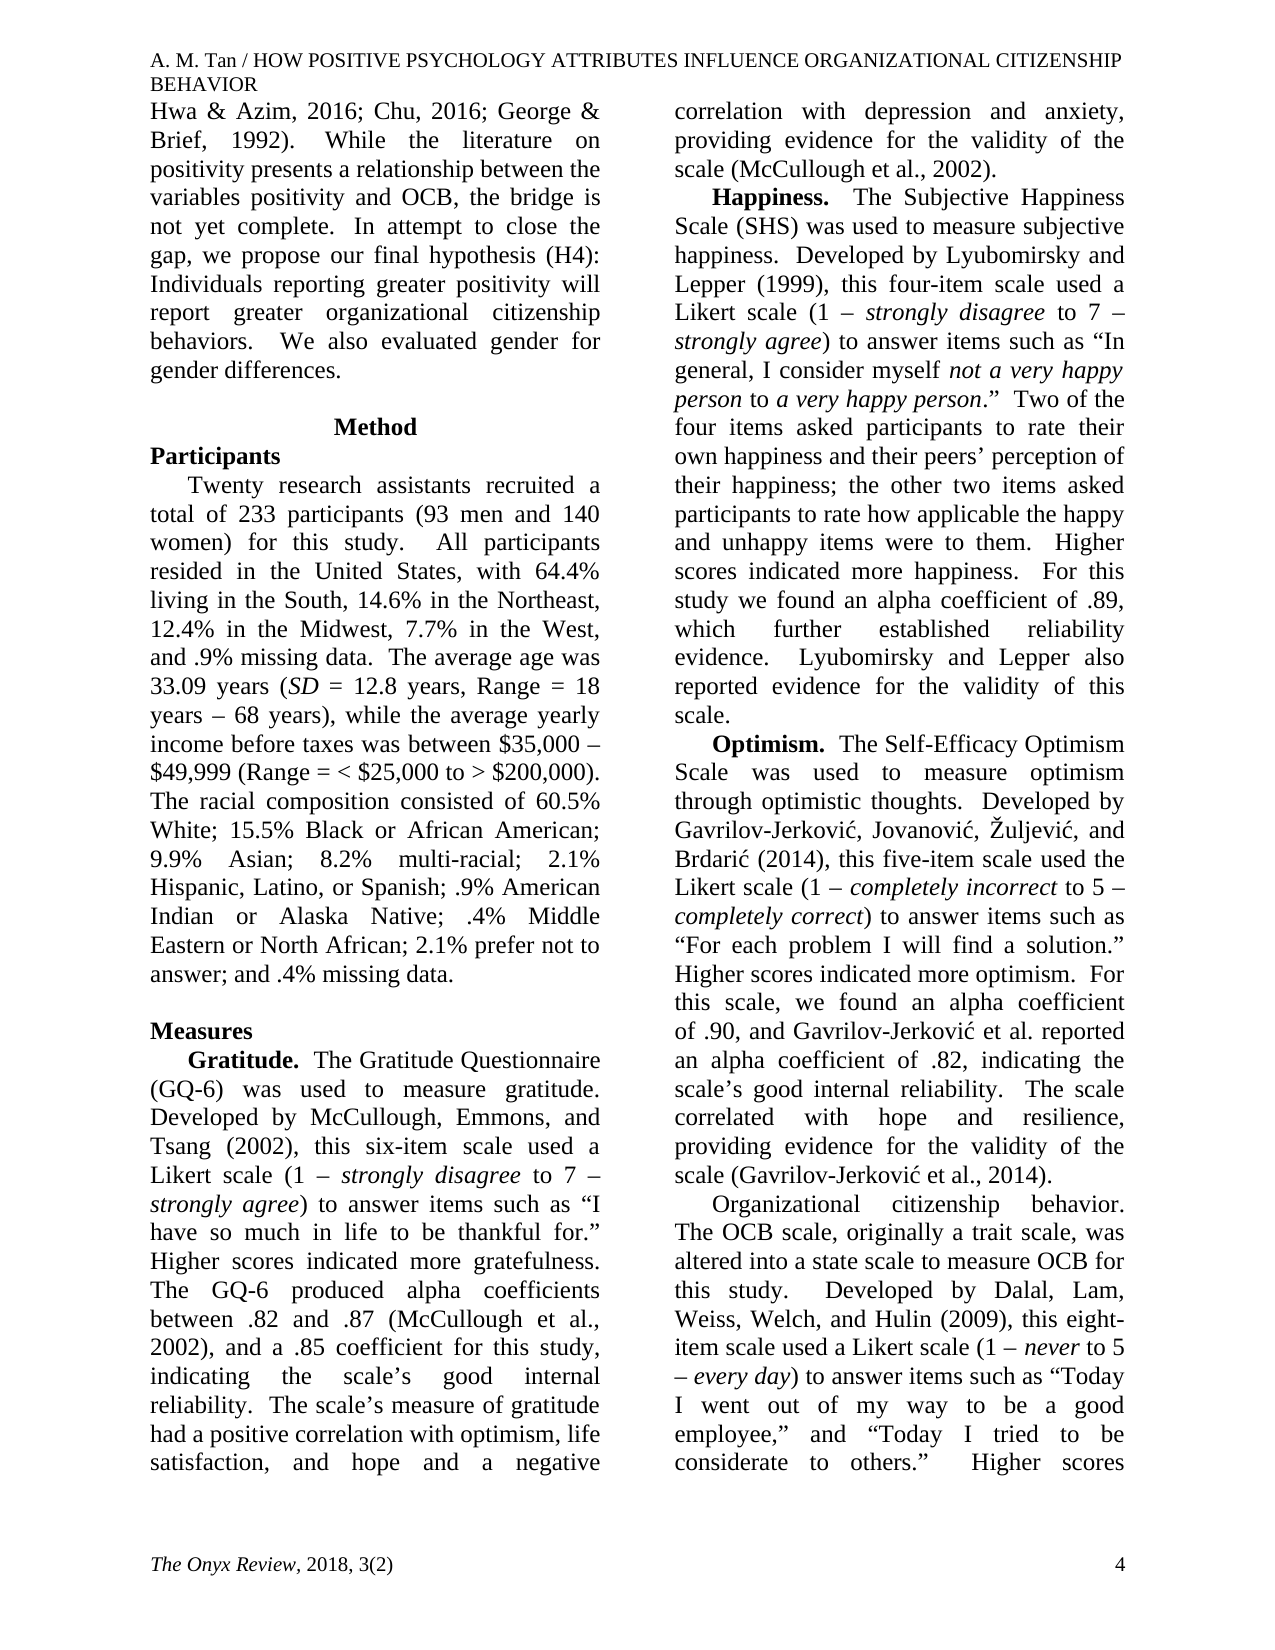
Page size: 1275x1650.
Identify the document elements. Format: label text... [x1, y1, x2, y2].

text Participants [150, 441, 601, 470]
text Gratitude. The Gratitude Questionnaire (GQ-6) was used to measure gratitude. Developed by McCullough, Emmons, and Tsang (2002), this six-item scale used a Likert scale (1 – strongly disagree to 7 – strongly agree) to answer items such as “I have so much in life to be thankful for.” Higher scores indicated more gratefulness. The GQ-6 produced alpha coefficients between .82 and .87 (McCullough et al., 2002), and a .85 coefficient for this study, indicating the scale’s good internal reliability. The scale’s measure of gratitude had a positive correlation with optimism, life satisfaction, and hope and a negative correlation with depression and anxiety, providing evidence for the validity of the scale (McCullough et al., 2002). [150, 1045, 601, 1476]
text Optimism. The Self-Efficacy Optimism Scale was used to measure optimism through optimistic thoughts. Developed by Gavrilov-Jerković, Jovanović, Žuljević, and Brdarić (2014), this five-item scale used the Likert scale (1 – completely incorrect to 5 – completely correct) to answer items such as “For each problem I will find a solution.” Higher scores indicated more optimism. For this scale, we found an alpha coefficient of .90, and Gavrilov-Jerković et al. reported an alpha coefficient of .82, indicating the scale’s good internal reliability. The scale correlated with hope and resilience, providing evidence for the validity of the scale (Gavrilov-Jerković et al., 2014). [674, 729, 1125, 1189]
text Happiness. The Subjective Happiness Scale (SHS) was used to measure subjective happiness. Developed by Lyubomirsky and Lepper (1999), this four-item scale used a Likert scale (1 – strongly disagree to 7 – strongly agree) to answer items such as “In general, I consider myself not a very happy person to a very happy person.” Two of the four items asked participants to rate their own happiness and their peers’ perception of their happiness; the other two items asked participants to rate how applicable the happy and unhappy items were to them. Higher scores indicated more happiness. For this study we found an alpha coefficient of .89, which further established reliability evidence. Lyubomirsky and Lepper also reported evidence for the validity of this scale. [674, 182, 1125, 729]
text Measures [150, 1016, 601, 1045]
text Twenty research assistants recruited a total of 233 participants (93 men and 140 women) for this study. All participants resided in the United States, with 64.4% living in the South, 14.6% in the Northeast, 12.4% in the Midwest, 7.7% in the West, and .9% missing data. The average age was 33.09 years (SD = 12.8 years, Range = 18 years – 68 years), while the average yearly income before taxes was between $35,000 – $49,999 (Range = < $25,000 to > $200,000). The racial composition consisted of 60.5% White; 15.5% Black or African American; 9.9% Asian; 8.2% multi-racial; 2.1% Hispanic, Latino, or Spanish; .9% American Indian or Alaska Native; .4% Middle Eastern or North African; 2.1% prefer not to answer; and .4% missing data. [150, 470, 601, 987]
text Method [150, 412, 601, 441]
